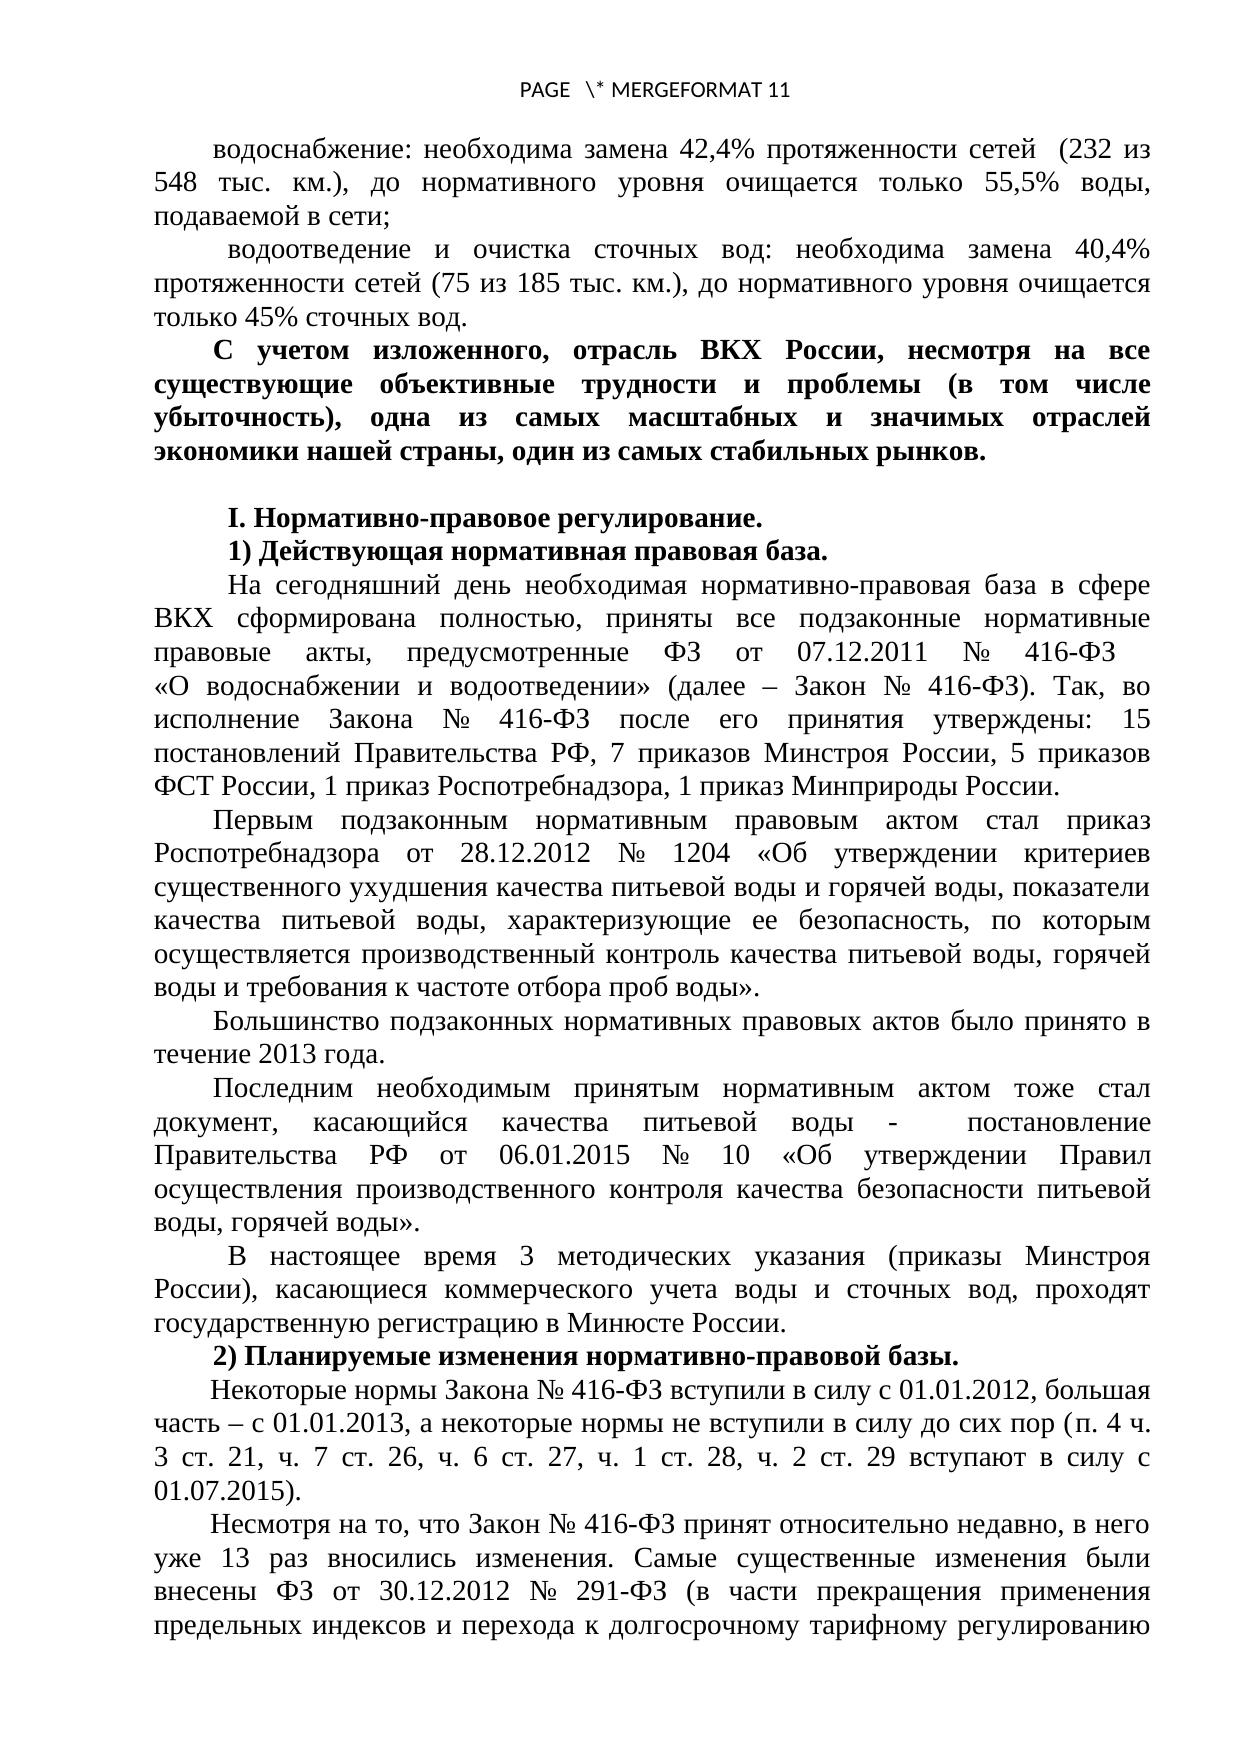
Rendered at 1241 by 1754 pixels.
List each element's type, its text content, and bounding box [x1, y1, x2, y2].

text 1) Действующая нормативная правовая база. [153, 533, 1152, 567]
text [153, 1506, 1152, 1640]
text Некоторые нормы Закона № 416-ФЗ вступили в силу с 01.01.2012, большая часть – с 01.01.2013, а некоторые нормы не вступили в силу до сих пор (п. 4 ч. 3 ст. 21, ч. 7 ст. 26, ч. 6 ст. 27, ч. 1 ст. 28, ч. 2 ст. 29 вступают в силу с 01.07.2015). [153, 1372, 1152, 1506]
text 2) Планируемые изменения нормативно-правовой базы. [153, 1338, 1152, 1372]
text водоснабжение: необходима замена 42,4% протяженности сетей (232 из 548 тыс. км.), до нормативного уровня очищается только 55,5% воды, подаваемой в сети; [153, 131, 1152, 232]
text I. Нормативно-правовое регулирование. [153, 500, 1152, 533]
text водоотведение и очистка сточных вод: необходима замена 40,4% протяженности сетей (75 из 185 тыс. км.), до нормативного уровня очищается только 45% сточных вод. [153, 232, 1152, 332]
text С учетом изложенного, отрасль ВКХ России, несмотря на все существующие объективные трудности и проблемы (в том числе убыточность), одна из самых масштабных и значимых отраслей экономики нашей страны, один из самых стабильных рынков. [153, 332, 1152, 466]
text В настоящее время 3 методических указания (приказы Минстроя России), касающиеся коммерческого учета воды и сточных вод, проходят государственную регистрацию в Минюсте России. [153, 1238, 1152, 1338]
text На сегодняшний день необходимая нормативно-правовая база в сфере ВКХ сформирована полностью, приняты все подзаконные нормативные правовые акты, предусмотренные ФЗ от 07.12.2011 № 416-ФЗ «О водоснабжении и водоотведении» (далее – Закон № 416-ФЗ). Так, во исполнение Закона № 416-ФЗ после его принятия утверждены: 15 постановлений Правительства РФ, 7 приказов Минстроя России, 5 приказов ФСТ России, 1 приказ Роспотребнадзора, 1 приказ Минприроды России. [153, 567, 1152, 802]
text Большинство подзаконных нормативных правовых актов было принято в течение 2013 года. [153, 1003, 1152, 1070]
text Первым подзаконным нормативным правовым актом стал приказ Роспотребнадзора от 28.12.2012 № 1204 «Об утверждении критериев существенного ухудшения качества питьевой воды и горячей воды, показатели качества питьевой воды, характеризующие ее безопасность, по которым осуществляется производственный контроль качества питьевой воды, горячей воды и требования к частоте отбора проб воды». [153, 802, 1152, 1003]
text Последним необходимым принятым нормативным актом тоже стал документ, касающийся качества питьевой воды - постановление Правительства РФ от 06.01.2015 № 10 «Об утверждении Правил осуществления производственного контроля качества безопасности питьевой воды, горячей воды». [153, 1070, 1152, 1238]
